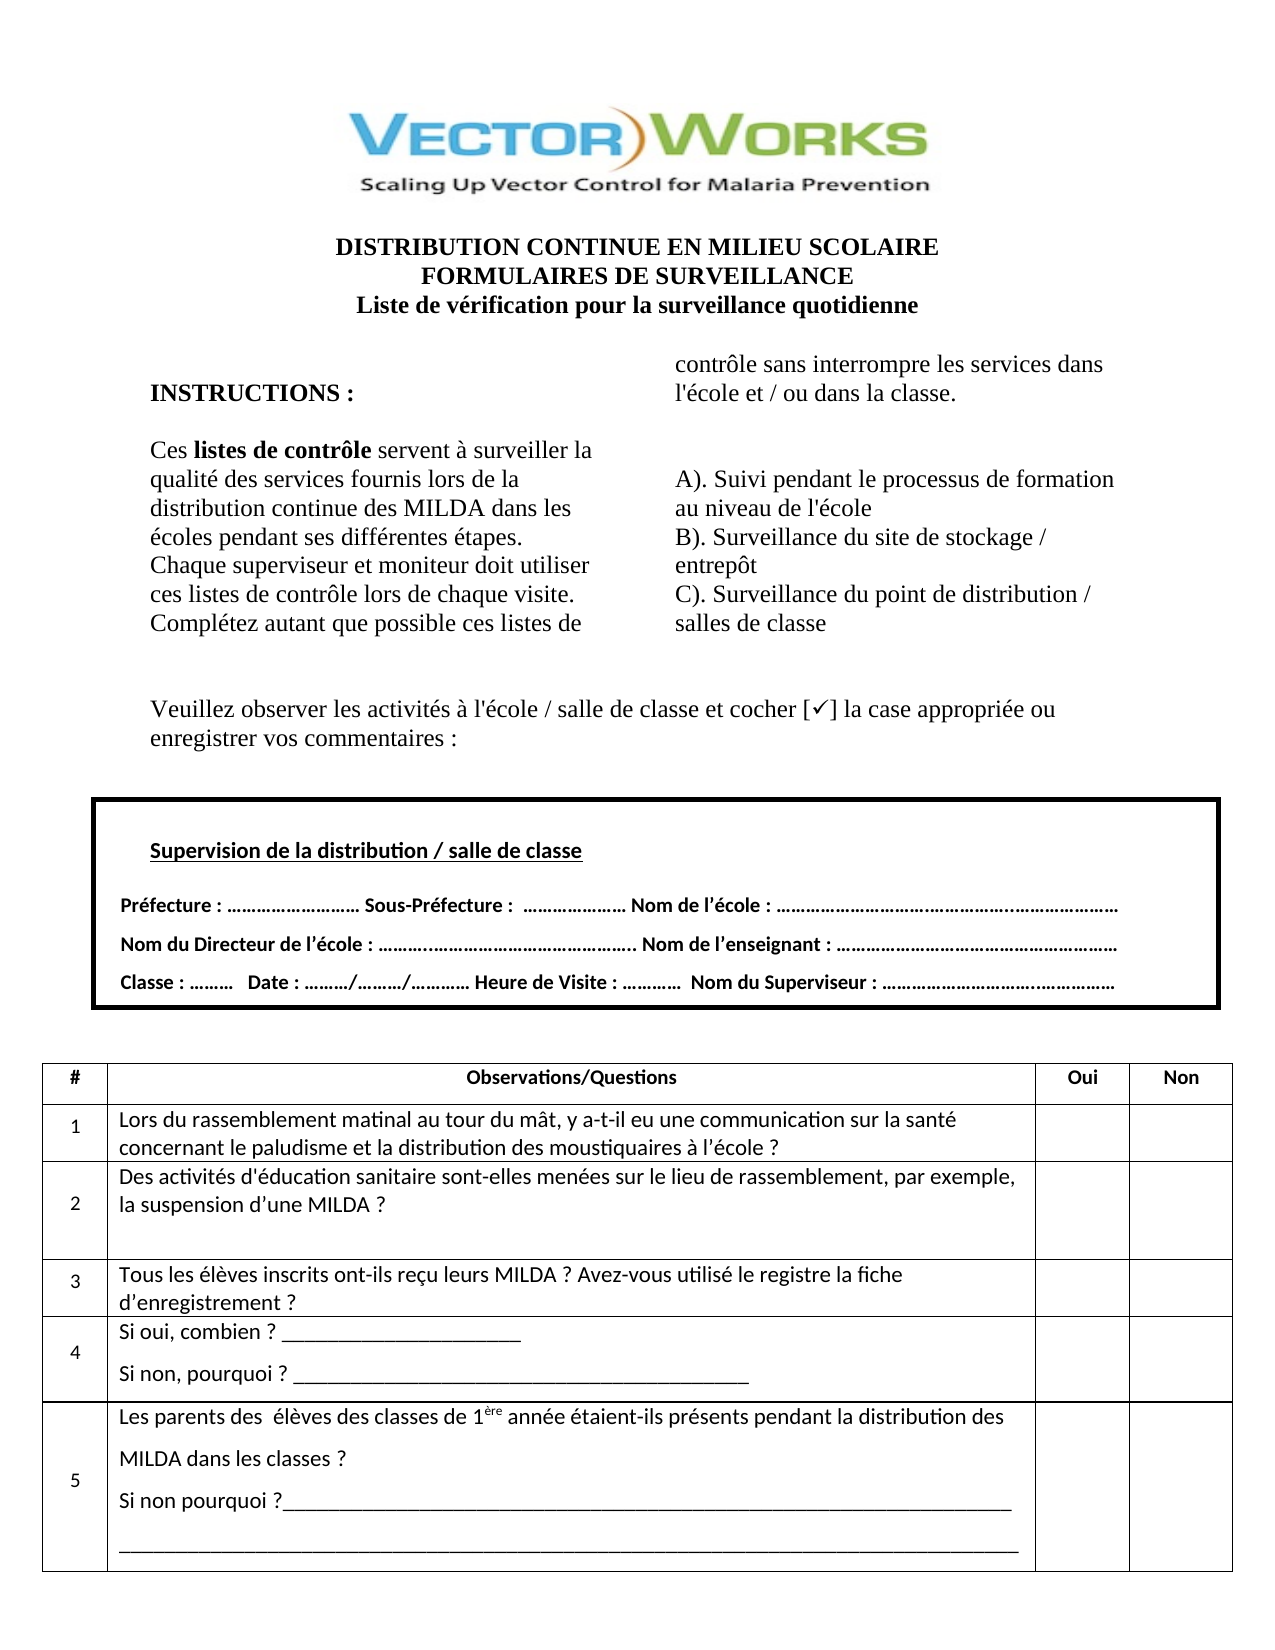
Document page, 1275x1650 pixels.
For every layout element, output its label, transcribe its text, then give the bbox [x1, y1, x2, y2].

text Classe : ……… Date : ………/………/………… Heure de Visite : ………… Nom du Superviseur : …………………………..…………… [120, 969, 1125, 994]
text INSTRUCTIONS : Ces listes de contrôle servent à surveiller la qualité des services fournis lors de la distribution continue des MILDA dans les écoles pendant ses différentes étapes. Chaque superviseur et moniteur doit utiliser ces listes de contrôle lors de chaque visite. Complétez autant que possible ces listes de contrôle sans interrompre les services dans l'école et / ou dans la classe. A). Suivi pendant le processus de formation au niveau de l'école B). Surveillance du site de stockage / entrepôt C). Surveillance du point de distribution / salles de classe [150, 349, 600, 637]
table_cell [1036, 1105, 1129, 1161]
table_cell Tous les élèves inscrits ont-ils reçu leurs MILDA ? Avez-vous utilisé le registre la fiche d’enregistrement ? [108, 1260, 1035, 1316]
table_header Non [1130, 1064, 1232, 1104]
text Supervision de la distribution / salle de classe [150, 837, 1125, 864]
table_cell [1130, 1260, 1232, 1316]
table_cell [1130, 1317, 1232, 1401]
text Préfecture : ……………………… Sous-Préfecture : ………………… Nom de l’école : ………………………….……………..………………… [120, 893, 1125, 918]
table_cell [1036, 1162, 1129, 1259]
table_cell Lors du rassemblement matinal au tour du mât, y a-t-il eu une communication sur la santé concernant le paludisme et la distribution des moustiquaires à l’école ? [108, 1105, 1035, 1161]
table_header # [43, 1064, 107, 1104]
table_cell 4 [43, 1317, 107, 1401]
table_cell Si oui, combien ? _____________________ Si non, pourquoi ? ________________________________________ [108, 1317, 1035, 1401]
text DISTRIBUTION CONTINUE EN MILIEU SCOLAIRE FORMULAIRES DE SURVEILLANCE Liste de vérification pour la surveillance quotidienne [150, 232, 1125, 349]
table_cell Des activités d'éducation sanitaire sont-elles menées sur le lieu de rassemblement, par exemple, la suspension d’une MILDA ? [108, 1162, 1035, 1259]
table_cell Les parents des élèves des classes de 1ère année étaient-ils présents pendant la distribution des MILDA dans les classes ? Si non pourquoi ?________________________________________________________________ _______________________________________________________________________________ [108, 1403, 1035, 1571]
table_cell [1130, 1403, 1232, 1571]
table_cell 1 [43, 1105, 107, 1161]
text Nom du Directeur de l’école : ………..………………………………….. Nom de l’enseignant : ………………………………………………… [120, 931, 1125, 956]
text INSTRUCTIONS : Ces listes de contrôle servent à surveiller la qualité des services fournis lors de la distribution continue des MILDA dans les écoles pendant ses différentes étapes. Chaque superviseur et moniteur doit utiliser ces listes de contrôle lors de chaque visite. Complétez autant que possible ces listes de contrôle sans interrompre les services dans l'école et / ou dans la classe. A). Suivi pendant le processus de formation au niveau de l'école B). Surveillance du site de stockage / entrepôt C). Surveillance du point de distribution / salles de classe [675, 349, 1125, 637]
table_header Observations/Questions [108, 1064, 1035, 1104]
text Veuillez observer les activités à l'école / salle de classe et cocher [] la case appropriée ou enregistrer vos commentaires : [150, 637, 1125, 752]
table_cell [1036, 1403, 1129, 1571]
table_cell 3 [43, 1260, 107, 1316]
table_cell [1130, 1105, 1232, 1161]
table_cell [1130, 1162, 1232, 1259]
table_cell 5 [43, 1403, 107, 1571]
picture [333, 103, 942, 204]
table_cell [1036, 1260, 1129, 1316]
table_cell [1036, 1317, 1129, 1401]
table_header Oui [1036, 1064, 1129, 1104]
table_cell 2 [43, 1162, 107, 1259]
